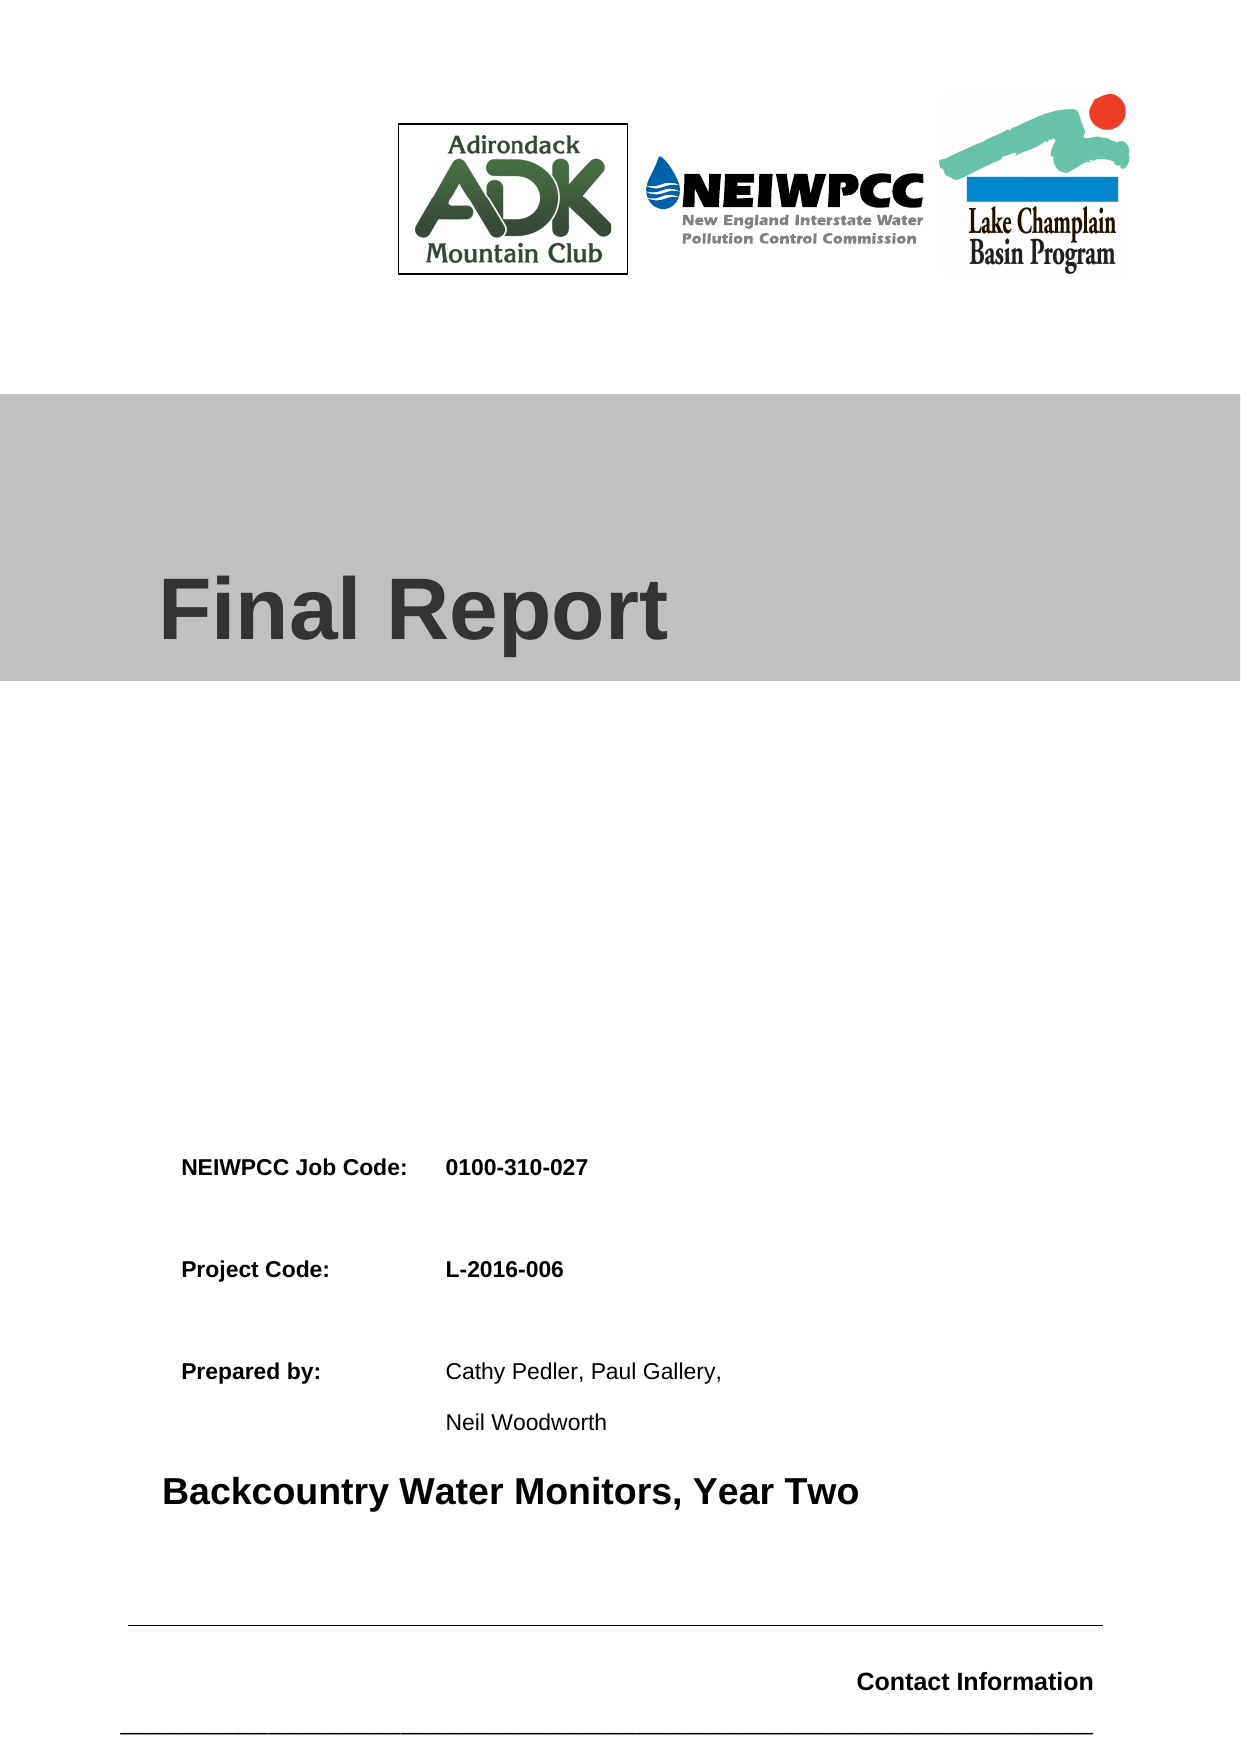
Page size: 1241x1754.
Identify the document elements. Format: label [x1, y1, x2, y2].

picture [939, 94, 1130, 274]
picture [414, 131, 612, 264]
